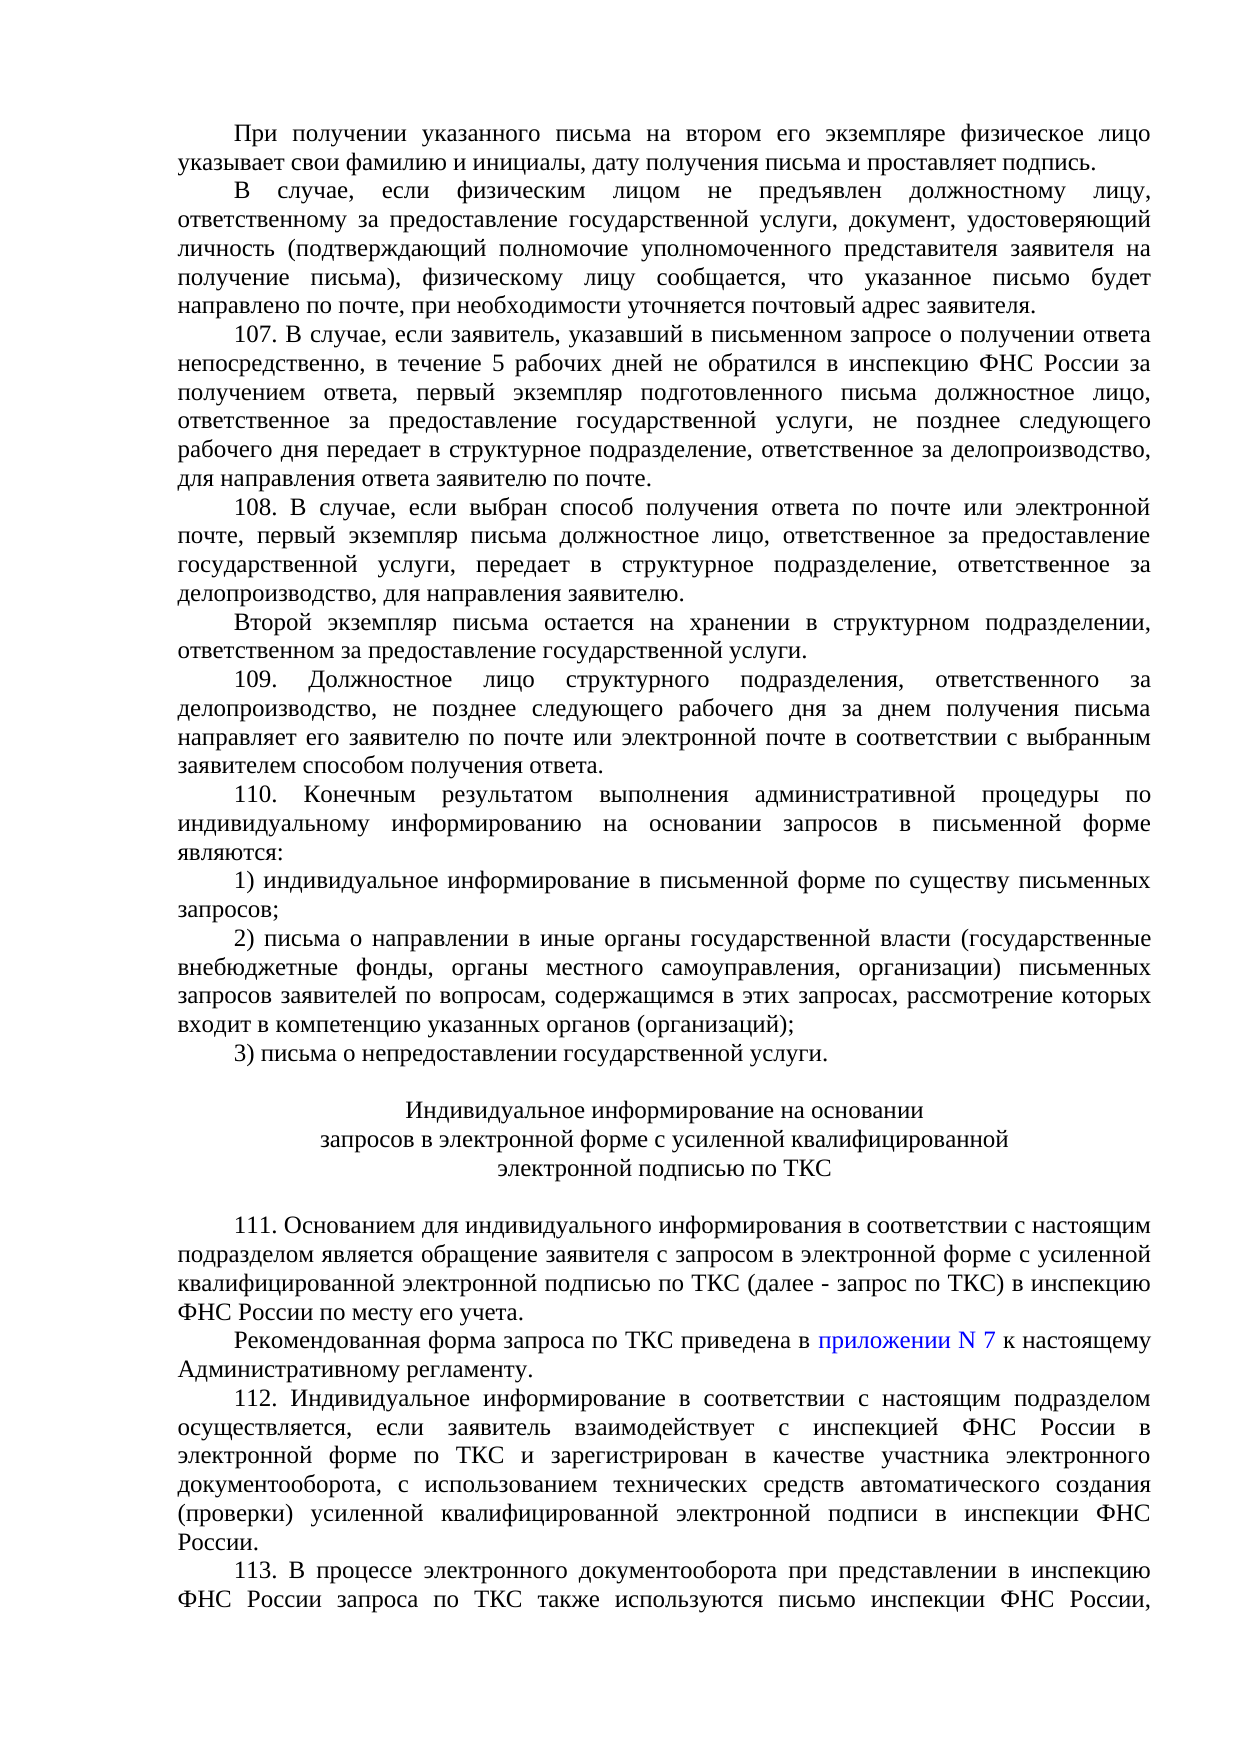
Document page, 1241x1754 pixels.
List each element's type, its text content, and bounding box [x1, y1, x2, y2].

text 110. Конечным результатом выполнения административной процедуры по индивидуальному информированию на основании запросов в письменной форме являются: [177, 779, 1152, 866]
text Рекомендованная форма запроса по ТКС приведена в приложении N 7 к настоящему Административному регламенту. [177, 1326, 1152, 1383]
text 2) письма о направлении в иные органы государственной власти (государственные внебюджетные фонды, органы местного самоуправления, организации) письменных запросов заявителей по вопросам, содержащимся в этих запросах, рассмотрение которых входит в компетенцию указанных органов (организаций); [177, 923, 1152, 1038]
text При получении указанного письма на втором его экземпляре физическое лицо указывает свои фамилию и инициалы, дату получения письма и проставляет подпись. [177, 118, 1152, 176]
text 107. В случае, если заявитель, указавший в письменном запросе о получении ответа непосредственно, в течение 5 рабочих дней не обратился в инспекцию ФНС России за получением ответа, первый экземпляр подготовленного письма должностное лицо, ответственное за предоставление государственной услуги, не позднее следующего рабочего дня передает в структурное подразделение, ответственное за делопроизводство, для направления ответа заявителю по почте. [177, 319, 1152, 492]
text электронной подписью по ТКС [177, 1153, 1152, 1182]
text 112. Индивидуальное информирование в соответствии с настоящим подразделом осуществляется, если заявитель взаимодействует с инспекцией ФНС России в электронной форме по ТКС и зарегистрирован в качестве участника электронного документооборота, с использованием технических средств автоматического создания (проверки) усиленной квалифицированной электронной подписи в инспекции ФНС России. [177, 1383, 1152, 1556]
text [177, 1556, 1152, 1613]
text запросов в электронной форме с усиленной квалифицированной [177, 1124, 1152, 1153]
text Индивидуальное информирование на основании [177, 1096, 1152, 1124]
text Второй экземпляр письма остается на хранении в структурном подразделении, ответственном за предоставление государственной услуги. [177, 607, 1152, 664]
text 111. Основанием для индивидуального информирования в соответствии с настоящим подразделом является обращение заявителя с запросом в электронной форме с усиленной квалифицированной электронной подписью по ТКС (далее - запрос по ТКС) в инспекцию ФНС России по месту его учета. [177, 1211, 1152, 1326]
text 3) письма о непредоставлении государственной услуги. [177, 1038, 1152, 1067]
text 108. В случае, если выбран способ получения ответа по почте или электронной почте, первый экземпляр письма должностное лицо, ответственное за предоставление государственной услуги, передает в структурное подразделение, ответственное за делопроизводство, для направления заявителю. [177, 492, 1152, 607]
text В случае, если физическим лицом не предъявлен должностному лицу, ответственному за предоставление государственной услуги, документ, удостоверяющий личность (подтверждающий полномочие уполномоченного представителя заявителя на получение письма), физическому лицу сообщается, что указанное письмо будет направлено по почте, при необходимости уточняется почтовый адрес заявителя. [177, 176, 1152, 319]
text 1) индивидуальное информирование в письменной форме по существу письменных запросов; [177, 866, 1152, 923]
text 109. Должностное лицо структурного подразделения, ответственного за делопроизводство, не позднее следующего рабочего дня за днем получения письма направляет его заявителю по почте или электронной почте в соответствии с выбранным заявителем способом получения ответа. [177, 664, 1152, 779]
